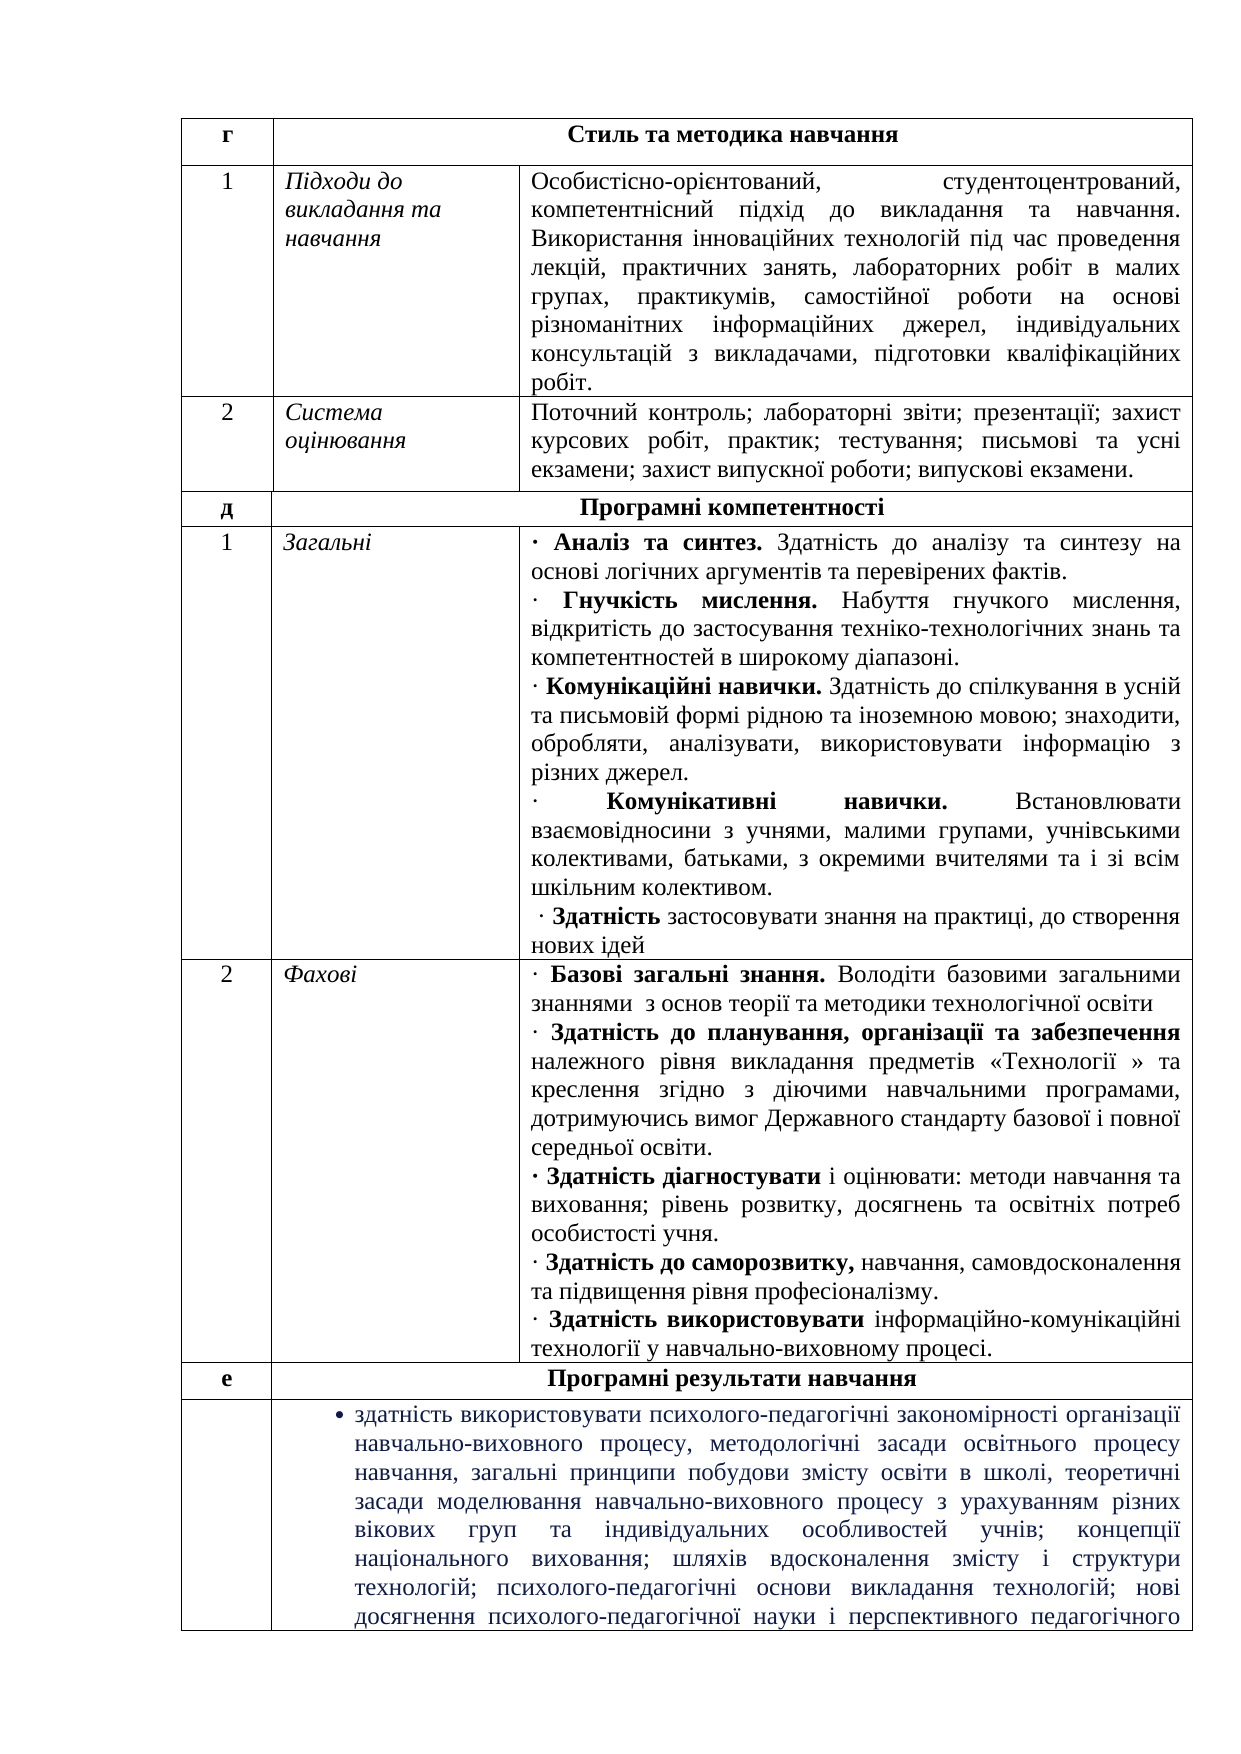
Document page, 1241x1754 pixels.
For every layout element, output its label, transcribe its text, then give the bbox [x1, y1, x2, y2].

table_cell Особистісно-орієнтований, студентоцентрований, компетентнісний підхід до викладання та навчання. Використання інноваційних технологій під час проведення лекцій, практичних занять, лабораторних робіт в малих групах, практикумів, самостійної роботи на основі різноманітних інформаційних джерел, індивідуальних консультацій з викладачами, підготовки кваліфікаційних робіт. [520, 166, 1192, 396]
table_cell Загальні [272, 527, 519, 958]
table_cell Підходи до викладання та навчання [274, 166, 519, 396]
table_cell г [182, 119, 273, 165]
table_cell Фахові [272, 960, 519, 1362]
table_cell · Аналіз та синтез. Здатність до аналізу та синтезу на основі логічних аргументів та перевірених фактів. · Гнучкість мислення. Набуття гнучкого мислення, відкритість до застосування техніко-технологічних знань та компетентностей в широкому діапазоні. · Комунікаційні навички. Здатність до спілкування в усній та письмовій формі рідною та іноземною мовою; знаходити, обробляти, аналізувати, використовувати інформацію з різних джерел. · Комунікативні навички. Встановлювати взаємовідносини з учнями, малими групами, учнівськими колективами, батьками, з окремими вчителями та і зі всім шкільним колективом. · Здатність застосовувати знання на практиці, до створення нових ідей [520, 527, 1192, 958]
table_cell Програмні компетентності [272, 492, 1192, 526]
table_cell 2 [182, 397, 273, 491]
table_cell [272, 1400, 1192, 1629]
table_cell 1 [182, 166, 273, 396]
table_cell Програмні результати навчання [272, 1363, 1192, 1398]
table_cell Стиль та методика навчання [274, 119, 1192, 165]
table_cell 2 [182, 960, 271, 1362]
table_cell 1 [182, 527, 271, 958]
table_cell · Базові загальні знання. Володіти базовими загальними знаннями з основ теорії та методики технологічної освіти · Здатність до планування, організації та забезпечення належного рівня викладання предметів «Технології » та креслення згідно з діючими навчальними програмами, дотримуючись вимог Державного стандарту базової і повної середньої освіти. · Здатність діагностувати і оцінювати: методи навчання та виховання; рівень розвитку, досягнень та освітніх потреб особистості учня. · Здатність до саморозвитку, навчання, самовдосконалення та підвищення рівня професіоналізму. · Здатність використовувати інформаційно-комунікаційні технології у навчально-виховному процесі. [520, 960, 1192, 1362]
table_cell Поточний контроль; лабораторні звіти; презентації; захист курсових робіт, практик; тестування; письмові та усні екзамени; захист випускної роботи; випускові екзамени. [520, 397, 1192, 491]
table_cell д [182, 492, 271, 526]
table_cell [182, 1400, 271, 1629]
table_cell Система оцінювання [274, 397, 519, 491]
table_cell е [182, 1363, 271, 1398]
